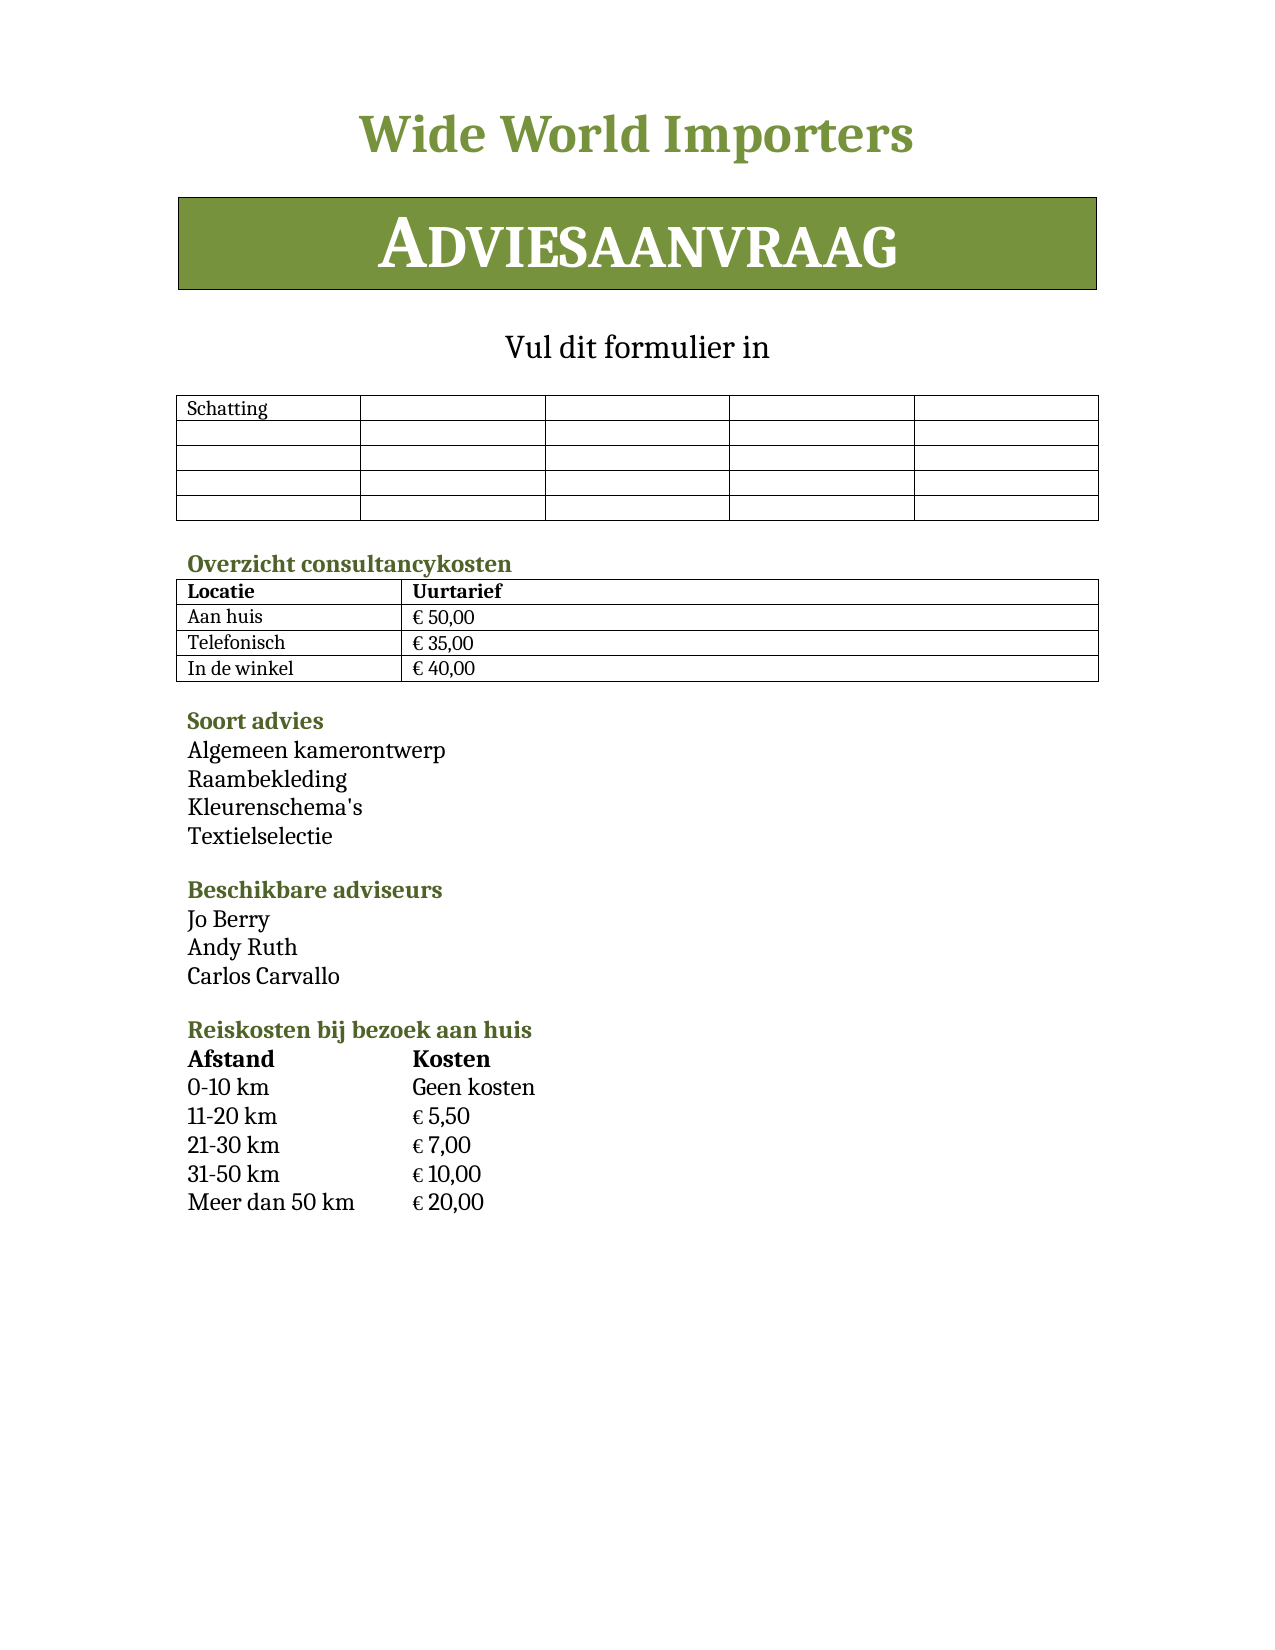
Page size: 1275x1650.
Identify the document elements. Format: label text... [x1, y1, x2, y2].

table_cell [730, 421, 914, 445]
table_cell [730, 496, 914, 520]
table_cell [546, 471, 729, 495]
table_cell [177, 421, 360, 445]
table_header [546, 396, 729, 420]
text Vul dit formulier in [187, 328, 1087, 366]
text Reiskosten bij bezoek aan huis [187, 1016, 1087, 1044]
table_cell Telefonisch [177, 631, 401, 655]
text Jo Berry [187, 904, 1087, 933]
text Textielselectie [187, 822, 1087, 851]
table_cell In de winkel [177, 656, 401, 681]
table_header Schatting [177, 396, 360, 420]
table_cell [915, 471, 1098, 495]
text Beschikbare adviseurs [187, 876, 1087, 904]
table_cell [915, 496, 1098, 520]
text 21-30 km € 7,00 [187, 1131, 1087, 1159]
table_cell [361, 471, 545, 495]
table_cell [730, 446, 914, 470]
table_cell [361, 446, 545, 470]
text Overzicht consultancykosten [187, 550, 1087, 579]
table_cell [361, 496, 545, 520]
table_cell [915, 446, 1098, 470]
text Afstand Kosten [187, 1044, 1087, 1073]
text Andy Ruth [187, 933, 1087, 962]
text Soort advies [187, 707, 1087, 736]
text Adviesaanvraag [179, 198, 1096, 289]
table_header Uurtarief [402, 580, 1098, 604]
table_cell [361, 421, 545, 445]
table_cell € 50,00 [402, 605, 1098, 629]
table_cell [177, 446, 360, 470]
title Wide World Importers [187, 104, 1087, 166]
text Kleurenschema's [187, 793, 1087, 822]
table_cell [546, 446, 729, 470]
table_cell [730, 471, 914, 495]
table_cell [546, 496, 729, 520]
text 11-20 km € 5,50 [187, 1102, 1087, 1131]
table_cell [177, 471, 360, 495]
table_header [361, 396, 545, 420]
text Algemeen kamerontwerp [187, 736, 1087, 764]
table_cell [915, 421, 1098, 445]
table_header Locatie [177, 580, 401, 604]
table_cell [177, 496, 360, 520]
table_header [730, 396, 914, 420]
text 31-50 km € 10,00 [187, 1159, 1087, 1188]
table_cell Aan huis [177, 605, 401, 629]
text Raambekleding [187, 764, 1087, 793]
text 0-10 km Geen kosten [187, 1073, 1087, 1102]
text Meer dan 50 km € 20,00 [187, 1188, 1087, 1217]
table_cell € 35,00 [402, 631, 1098, 655]
text Carlos Carvallo [187, 962, 1087, 991]
table_cell [546, 421, 729, 445]
table_header [915, 396, 1098, 420]
table_cell € 40,00 [402, 656, 1098, 681]
